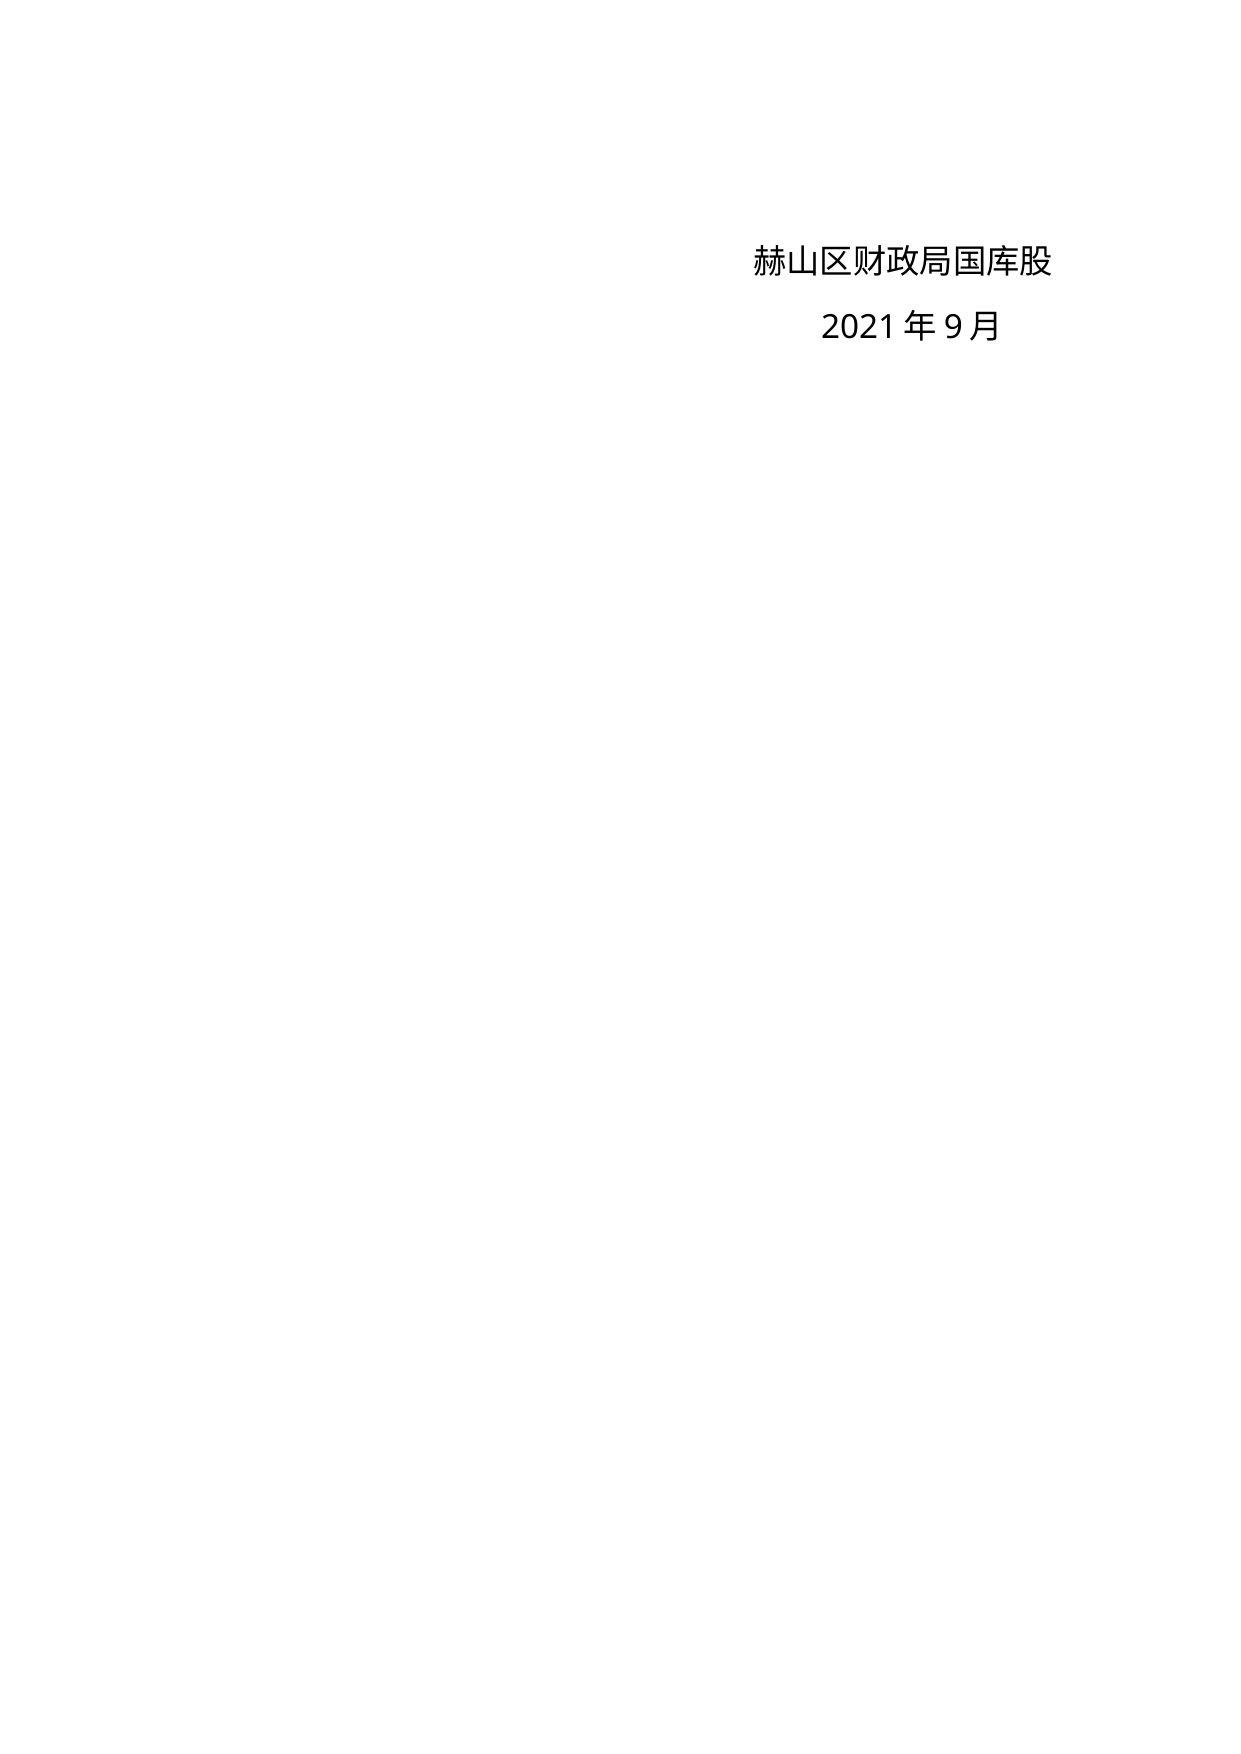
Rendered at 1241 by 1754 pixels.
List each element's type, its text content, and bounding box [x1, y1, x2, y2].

text 2021年9月 [187, 292, 1003, 357]
text 赫山区财政局国库股 [187, 227, 1053, 292]
